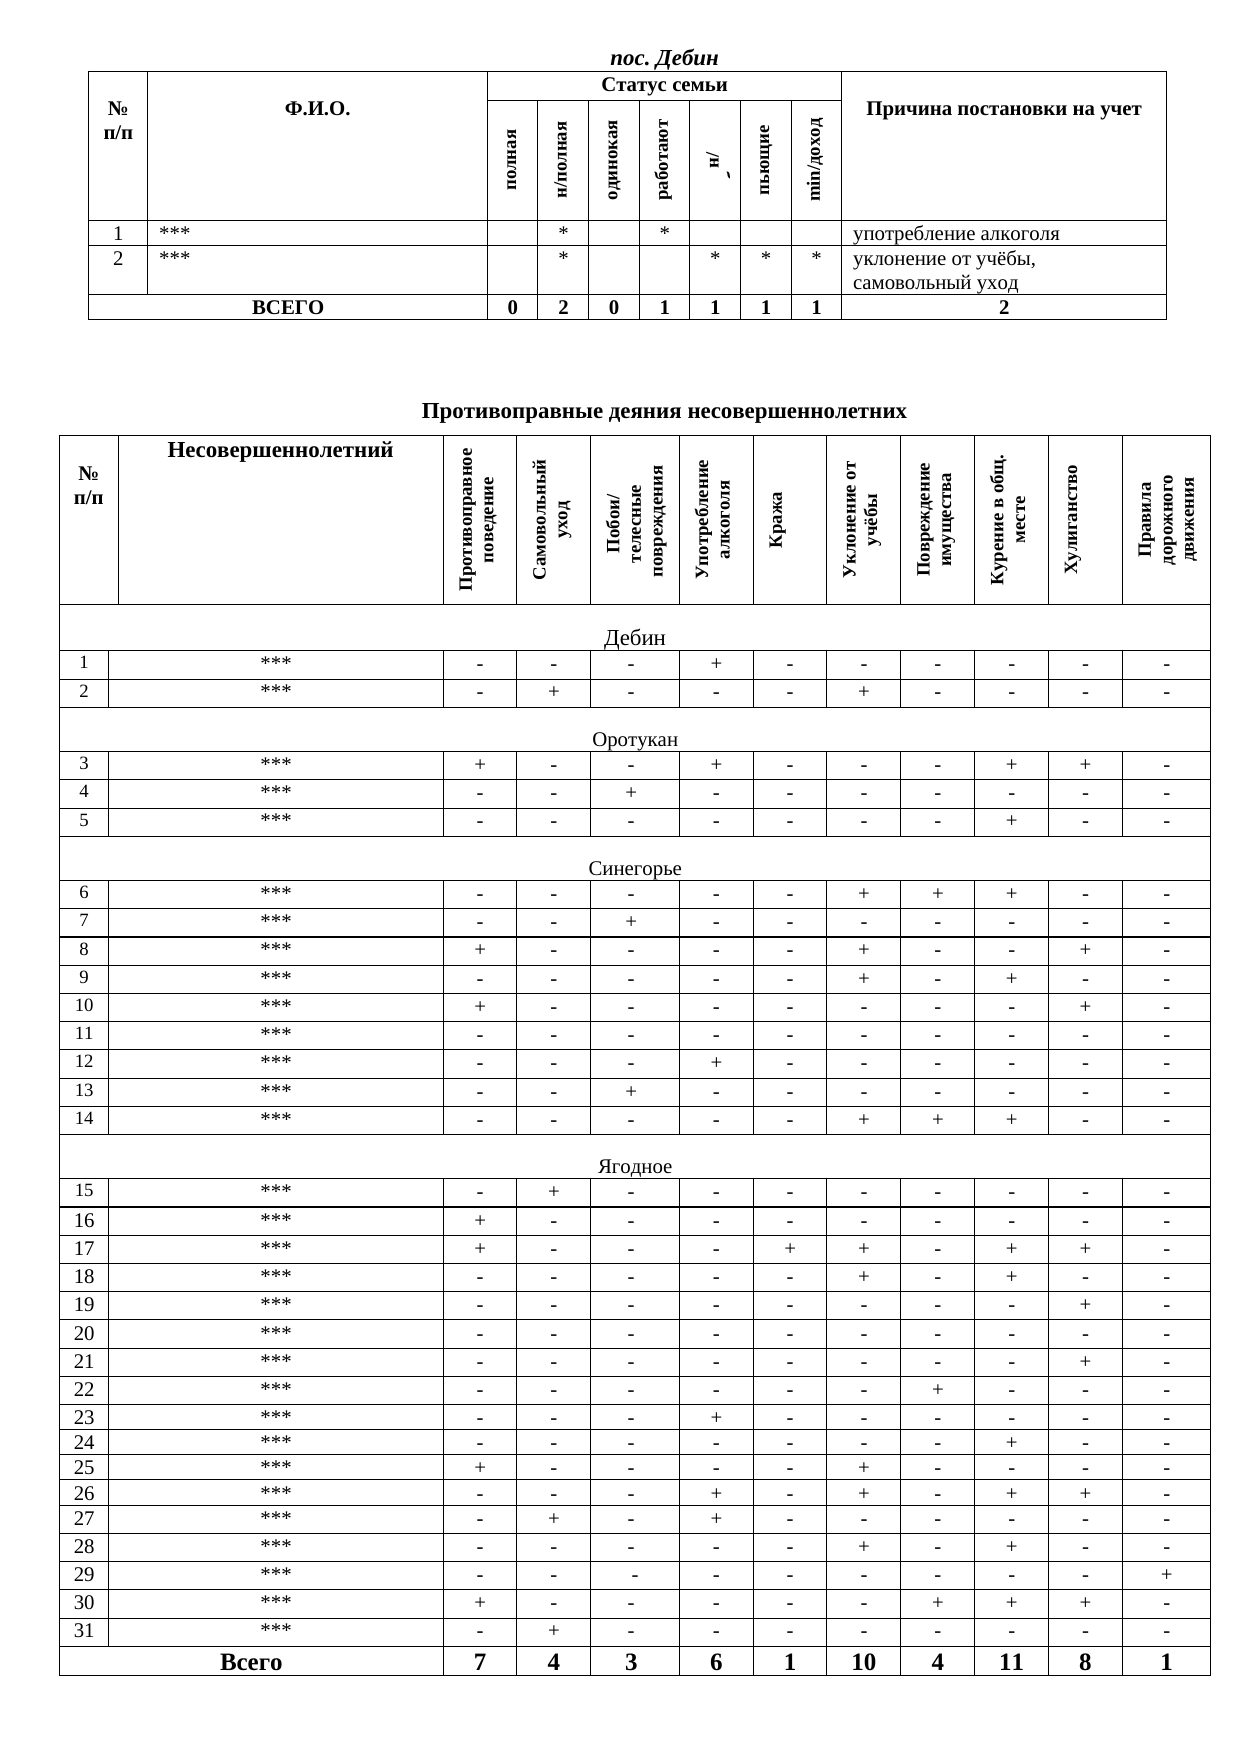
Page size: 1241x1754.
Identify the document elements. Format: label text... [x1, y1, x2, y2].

table_cell + [827, 1480, 900, 1504]
table_cell - [444, 680, 516, 707]
table_cell *** [109, 1022, 443, 1049]
table_cell - [680, 1320, 753, 1348]
table_cell + [591, 780, 679, 807]
table_cell - [1123, 994, 1210, 1021]
table_cell - [1049, 1430, 1122, 1454]
table_cell *** [109, 1107, 443, 1134]
table_cell - [901, 938, 974, 964]
table_cell - [827, 1377, 900, 1404]
table_cell 4 [60, 780, 108, 807]
table_cell 27 [60, 1506, 108, 1533]
table_cell - [754, 1107, 826, 1134]
table_cell 8 [60, 938, 108, 964]
table_cell одинокая [589, 101, 639, 220]
table_cell - [517, 1264, 590, 1291]
table_cell + [827, 1455, 900, 1479]
table_cell - [1123, 938, 1210, 964]
table_cell - [517, 881, 590, 908]
table_cell - [901, 1264, 974, 1291]
table_cell * [690, 246, 740, 294]
table_cell *** [109, 1079, 443, 1106]
table_cell *** [109, 1179, 443, 1206]
table_cell - [975, 1292, 1048, 1319]
table_cell - [444, 651, 516, 678]
table_cell - [1049, 1050, 1122, 1077]
table_cell + [517, 680, 590, 707]
table_cell - [517, 651, 590, 678]
table_cell - [591, 994, 679, 1021]
table_cell - [1123, 1236, 1210, 1263]
table_cell + [680, 1050, 753, 1077]
table_cell - [754, 1050, 826, 1077]
table_cell + [444, 1590, 516, 1617]
table_cell + [1049, 1292, 1122, 1319]
table_cell *** [109, 1430, 443, 1454]
table_cell 19 [60, 1292, 108, 1319]
table_cell - [680, 780, 753, 807]
table_cell + [754, 1236, 826, 1263]
table_cell - [754, 651, 826, 678]
table_cell 31 [60, 1619, 108, 1646]
table_cell - [754, 994, 826, 1021]
table_cell + [975, 1107, 1048, 1134]
table_cell *** [109, 1590, 443, 1617]
table_cell + [1049, 1236, 1122, 1263]
table_cell - [517, 1430, 590, 1454]
table_cell - [901, 780, 974, 807]
table_cell - [975, 1079, 1048, 1106]
table_cell н/работают [690, 101, 740, 220]
table_cell - [1049, 1562, 1122, 1589]
table_cell - [1049, 1506, 1122, 1533]
table_header Противоправное поведение [444, 436, 516, 604]
table_cell - [591, 1562, 679, 1589]
table_cell + [827, 938, 900, 964]
table_cell [690, 221, 740, 245]
table_cell - [975, 680, 1048, 707]
table_cell + [591, 1079, 679, 1106]
table_cell - [444, 1430, 516, 1454]
table_cell - [591, 1179, 679, 1206]
table_cell - [444, 1405, 516, 1429]
table_cell - [827, 1022, 900, 1049]
table_cell - [1123, 1480, 1210, 1504]
table_cell - [901, 1349, 974, 1376]
table_cell + [680, 651, 753, 678]
table_cell - [680, 1107, 753, 1134]
table_cell - [1049, 1534, 1122, 1561]
table_cell - [1123, 1455, 1210, 1479]
table_cell + [1049, 1349, 1122, 1376]
table_cell min/доход [792, 101, 841, 220]
table_cell - [591, 1430, 679, 1454]
table_cell - [591, 1480, 679, 1504]
table_cell - [444, 1349, 516, 1376]
table_cell - [754, 1455, 826, 1479]
table_cell *** [109, 1506, 443, 1533]
table_cell - [754, 1320, 826, 1348]
table_cell - [591, 1264, 679, 1291]
table_cell - [901, 1430, 974, 1454]
table_cell - [901, 651, 974, 678]
table_cell - [975, 1320, 1048, 1348]
table_cell 10 [827, 1647, 900, 1675]
table_cell + [591, 909, 679, 936]
table_cell + [517, 1619, 590, 1646]
table_cell - [517, 909, 590, 936]
table_cell пьющие [741, 101, 791, 220]
table_cell - [827, 1562, 900, 1589]
table_cell 1 [60, 651, 108, 678]
table_cell 2 [842, 295, 1166, 319]
table_cell - [591, 1377, 679, 1404]
table_cell - [591, 1349, 679, 1376]
table_header Причина постановки на учет [842, 72, 1166, 220]
table_cell - [901, 680, 974, 707]
table_cell - [680, 1349, 753, 1376]
table_cell *** [109, 651, 443, 678]
table_cell [741, 221, 791, 245]
table_cell - [517, 1107, 590, 1134]
table_cell 13 [60, 1079, 108, 1106]
table_cell - [444, 881, 516, 908]
table_cell - [517, 1455, 590, 1479]
table_cell - [901, 1455, 974, 1479]
table_cell - [827, 1050, 900, 1077]
table_cell уклонение от учёбы, самовольный уход [842, 246, 1166, 294]
table_cell 25 [60, 1455, 108, 1479]
table_cell - [1123, 1107, 1210, 1134]
table_cell - [975, 1619, 1048, 1646]
table_cell - [901, 1292, 974, 1319]
table_cell - [1123, 809, 1210, 836]
table_cell - [444, 1050, 516, 1077]
table_cell - [1123, 1264, 1210, 1291]
table_cell - [591, 1619, 679, 1646]
table_cell - [754, 1022, 826, 1049]
table_cell *** [109, 1377, 443, 1404]
table_cell *** [109, 1349, 443, 1376]
table_cell 1 [741, 295, 791, 319]
table_cell - [517, 809, 590, 836]
table_cell - [1123, 651, 1210, 678]
table_cell - [591, 1534, 679, 1561]
table_cell - [1123, 1590, 1210, 1617]
table_cell - [827, 1349, 900, 1376]
table_cell - [1049, 966, 1122, 993]
table_cell - [591, 651, 679, 678]
table_cell - [901, 1179, 974, 1206]
table_cell 6 [60, 881, 108, 908]
table_cell - [975, 1050, 1048, 1077]
table_cell *** [109, 938, 443, 964]
table_cell 1 [89, 221, 147, 245]
table_cell - [827, 909, 900, 936]
table_cell *** [109, 1619, 443, 1646]
table_cell * [792, 246, 841, 294]
table_cell + [1123, 1562, 1210, 1589]
table_cell 1 [690, 295, 740, 319]
table_cell - [517, 1236, 590, 1263]
table_cell Ягодное [60, 1135, 1210, 1178]
table_cell - [901, 994, 974, 1021]
table_cell употребление алкоголя [842, 221, 1166, 245]
table_cell - [680, 1236, 753, 1263]
table_cell - [680, 966, 753, 993]
table_cell + [680, 1405, 753, 1429]
table_header Употребление алкоголя [680, 436, 753, 604]
table_cell [488, 221, 537, 245]
table_cell - [901, 1208, 974, 1235]
table_cell - [1049, 1264, 1122, 1291]
table_cell - [444, 1377, 516, 1404]
table_cell + [827, 680, 900, 707]
table_cell Оротукан [60, 708, 1210, 751]
table_cell *** [109, 1320, 443, 1348]
table_cell - [1049, 651, 1122, 678]
table_cell - [975, 1179, 1048, 1206]
table_cell 3 [60, 752, 108, 779]
table_cell - [827, 1179, 900, 1206]
table_cell - [754, 938, 826, 964]
table_cell + [901, 1377, 974, 1404]
table_cell - [591, 1050, 679, 1077]
table_cell - [1123, 1292, 1210, 1319]
table_cell - [1049, 909, 1122, 936]
table_cell 6 [680, 1647, 753, 1675]
table_cell - [754, 1562, 826, 1589]
table_cell - [1049, 1377, 1122, 1404]
table_cell 23 [60, 1405, 108, 1429]
table_cell [792, 221, 841, 245]
table_cell + [901, 1590, 974, 1617]
table_cell - [901, 809, 974, 836]
table_cell - [901, 752, 974, 779]
table_cell + [444, 1208, 516, 1235]
table_cell - [444, 1562, 516, 1589]
table_cell 2 [538, 295, 588, 319]
table_cell - [975, 1349, 1048, 1376]
table_cell полная [488, 101, 537, 220]
table_cell - [827, 1079, 900, 1106]
table_cell * [538, 221, 588, 245]
table_cell - [680, 1022, 753, 1049]
table_cell *** [109, 881, 443, 908]
table_cell - [680, 1208, 753, 1235]
table_cell - [680, 809, 753, 836]
table_cell *** [109, 1562, 443, 1589]
table_cell - [827, 994, 900, 1021]
table_cell - [901, 1320, 974, 1348]
table_cell - [591, 1405, 679, 1429]
table_cell н/полная [538, 101, 588, 220]
table_cell - [517, 1079, 590, 1106]
table_cell - [680, 1534, 753, 1561]
table_cell - [517, 1349, 590, 1376]
table_cell + [901, 881, 974, 908]
table_cell - [754, 1619, 826, 1646]
table_cell - [827, 809, 900, 836]
table_cell - [444, 1107, 516, 1134]
table_cell - [444, 1079, 516, 1106]
table_cell *** [109, 1480, 443, 1504]
table_cell - [591, 1590, 679, 1617]
table_header Повреждение имущества [901, 436, 974, 604]
table_cell - [680, 1590, 753, 1617]
table_cell - [754, 752, 826, 779]
table_cell - [754, 1506, 826, 1533]
table_cell - [754, 1590, 826, 1617]
table_cell - [754, 1208, 826, 1235]
text Противоправные деяния несовершеннолетних [177, 397, 1152, 423]
table_cell - [517, 1590, 590, 1617]
table_cell - [444, 1264, 516, 1291]
table_cell - [827, 780, 900, 807]
table_cell Дебин [60, 605, 1210, 650]
table_cell + [975, 809, 1048, 836]
table_cell 1 [1123, 1647, 1210, 1675]
table_cell 4 [901, 1647, 974, 1675]
table_cell 5 [60, 809, 108, 836]
table_cell - [1049, 780, 1122, 807]
table_cell - [975, 909, 1048, 936]
table_cell - [975, 1377, 1048, 1404]
table_cell - [975, 1022, 1048, 1049]
table_cell - [975, 651, 1048, 678]
table_cell - [680, 1179, 753, 1206]
table_cell - [591, 1455, 679, 1479]
table_cell - [754, 1534, 826, 1561]
table_cell + [680, 752, 753, 779]
table_cell - [680, 1562, 753, 1589]
table_cell 1 [640, 295, 689, 319]
table_cell - [827, 1619, 900, 1646]
table_cell + [1049, 1480, 1122, 1504]
table_cell - [754, 909, 826, 936]
table_cell - [1049, 1107, 1122, 1134]
table_cell - [975, 1506, 1048, 1533]
table_cell + [444, 752, 516, 779]
table_cell 16 [60, 1208, 108, 1235]
table_cell - [1049, 1022, 1122, 1049]
table_header Хулиганство [1049, 436, 1122, 604]
table_cell - [444, 1534, 516, 1561]
table_cell - [901, 1050, 974, 1077]
table_header № п/п [60, 436, 118, 604]
table_cell - [444, 1619, 516, 1646]
table_cell *** [109, 1208, 443, 1235]
table_cell - [591, 1320, 679, 1348]
table_cell - [517, 1022, 590, 1049]
table_cell - [1049, 881, 1122, 908]
table_cell 2 [60, 680, 108, 707]
table_cell - [680, 1619, 753, 1646]
table_cell - [1123, 1430, 1210, 1454]
table_cell *** [109, 780, 443, 807]
table_cell - [754, 1264, 826, 1291]
table_cell - [1123, 909, 1210, 936]
table_cell - [680, 1455, 753, 1479]
table_cell - [444, 909, 516, 936]
table_cell + [1049, 752, 1122, 779]
table_cell *** [109, 1405, 443, 1429]
table_cell + [680, 1506, 753, 1533]
table_cell - [1123, 1079, 1210, 1106]
table_cell - [1123, 1208, 1210, 1235]
table_cell - [754, 1079, 826, 1106]
table_cell - [1123, 680, 1210, 707]
table_header Самовольный уход [517, 436, 590, 604]
table_cell - [591, 938, 679, 964]
table_cell - [591, 1506, 679, 1533]
table_cell - [1123, 881, 1210, 908]
table_cell *** [148, 246, 487, 294]
table_cell - [517, 938, 590, 964]
table_cell + [827, 1264, 900, 1291]
table_cell 11 [975, 1647, 1048, 1675]
table_cell + [1049, 938, 1122, 964]
table_cell работают [640, 101, 689, 220]
table_cell *** [109, 1050, 443, 1077]
table_cell - [754, 780, 826, 807]
table_cell 26 [60, 1480, 108, 1504]
table_cell * [741, 246, 791, 294]
table_cell + [1049, 994, 1122, 1021]
table_cell - [901, 1506, 974, 1533]
table_cell 10 [60, 994, 108, 1021]
table_cell - [591, 1107, 679, 1134]
table_cell 0 [488, 295, 537, 319]
table_cell 2 [89, 246, 147, 294]
table_cell - [517, 1208, 590, 1235]
table_cell - [901, 909, 974, 936]
table_cell - [517, 1292, 590, 1319]
table_cell - [517, 1050, 590, 1077]
table_cell - [591, 966, 679, 993]
table_cell - [517, 966, 590, 993]
table_cell - [901, 1562, 974, 1589]
table_cell + [827, 881, 900, 908]
table_cell - [444, 966, 516, 993]
table_cell + [975, 1264, 1048, 1291]
table_cell 30 [60, 1590, 108, 1617]
table_cell 17 [60, 1236, 108, 1263]
table_cell - [754, 809, 826, 836]
table_cell - [827, 1590, 900, 1617]
table_cell - [975, 938, 1048, 964]
table_cell - [1123, 1534, 1210, 1561]
table_cell - [827, 1506, 900, 1533]
table_cell - [901, 1480, 974, 1504]
table_cell - [1049, 1208, 1122, 1235]
table_cell 24 [60, 1430, 108, 1454]
table_cell ВСЕГО [89, 295, 487, 319]
table_cell - [1123, 1506, 1210, 1533]
table_header Ф.И.О. [148, 72, 487, 220]
table_cell - [827, 1405, 900, 1429]
table_cell [589, 246, 639, 294]
table_cell - [517, 1320, 590, 1348]
table_cell 28 [60, 1534, 108, 1561]
table_cell 11 [60, 1022, 108, 1049]
table_cell *** [148, 221, 487, 245]
table_cell *** [109, 966, 443, 993]
table_cell Синегорье [60, 837, 1210, 880]
table_cell 8 [1049, 1647, 1122, 1675]
table_cell + [444, 1236, 516, 1263]
table_cell - [1123, 1619, 1210, 1646]
table_cell - [901, 1405, 974, 1429]
table_cell - [517, 994, 590, 1021]
table_cell + [901, 1107, 974, 1134]
table_header Статус семьи [488, 72, 841, 100]
table_cell - [591, 1208, 679, 1235]
table_header Правила дорожного движения [1123, 436, 1210, 604]
table_cell 4 [517, 1647, 590, 1675]
table_cell - [754, 1349, 826, 1376]
table_cell - [444, 1506, 516, 1533]
table_cell + [680, 1480, 753, 1504]
table_cell - [975, 1455, 1048, 1479]
table_cell [640, 246, 689, 294]
table_cell [488, 246, 537, 294]
table_cell - [591, 680, 679, 707]
table_cell *** [109, 1292, 443, 1319]
table_cell + [975, 1534, 1048, 1561]
table_cell - [901, 1619, 974, 1646]
table_cell *** [109, 752, 443, 779]
table_cell - [517, 780, 590, 807]
table_cell - [680, 909, 753, 936]
table_cell + [517, 1506, 590, 1533]
table_cell - [444, 1022, 516, 1049]
table_cell - [827, 1292, 900, 1319]
table_cell - [444, 1480, 516, 1504]
table_cell - [827, 1320, 900, 1348]
table_cell *** [109, 809, 443, 836]
table_cell *** [109, 909, 443, 936]
table_cell - [754, 680, 826, 707]
table_cell [589, 221, 639, 245]
table_cell 14 [60, 1107, 108, 1134]
table_cell + [975, 1236, 1048, 1263]
table_cell - [1049, 1079, 1122, 1106]
table_cell + [827, 1534, 900, 1561]
table_header № п/п [89, 72, 147, 220]
table_cell - [1049, 1619, 1122, 1646]
table_cell *** [109, 680, 443, 707]
table_cell - [1123, 1022, 1210, 1049]
table_cell + [827, 1107, 900, 1134]
table_cell - [901, 966, 974, 993]
table_cell - [517, 1405, 590, 1429]
table_header Курение в общ. месте [975, 436, 1048, 604]
table_cell - [680, 881, 753, 908]
table_cell 20 [60, 1320, 108, 1348]
table_cell 7 [60, 909, 108, 936]
table_cell - [591, 1292, 679, 1319]
table_cell - [591, 1022, 679, 1049]
table_cell 12 [60, 1050, 108, 1077]
table_cell - [754, 1179, 826, 1206]
table_cell - [517, 1534, 590, 1561]
table_cell *** [109, 1236, 443, 1263]
table_cell - [754, 1430, 826, 1454]
table_cell + [444, 994, 516, 1021]
table_cell 29 [60, 1562, 108, 1589]
table_cell - [591, 752, 679, 779]
table_cell + [1049, 1590, 1122, 1617]
table_cell - [754, 1292, 826, 1319]
table_cell - [680, 994, 753, 1021]
table_cell - [444, 780, 516, 807]
table_cell - [444, 1292, 516, 1319]
table_cell - [1123, 1179, 1210, 1206]
table_cell - [827, 1208, 900, 1235]
table_cell - [680, 680, 753, 707]
table_cell - [827, 651, 900, 678]
table_cell + [975, 966, 1048, 993]
table_cell - [1123, 1320, 1210, 1348]
table_cell 7 [444, 1647, 516, 1675]
table_cell - [444, 809, 516, 836]
table_cell - [517, 1480, 590, 1504]
table_cell - [1049, 1405, 1122, 1429]
table_cell - [1049, 1320, 1122, 1348]
table_cell - [975, 780, 1048, 807]
table_cell - [1123, 1377, 1210, 1404]
table_cell 1 [754, 1647, 826, 1675]
table_cell + [975, 1590, 1048, 1617]
table_cell - [444, 1179, 516, 1206]
table_cell *** [109, 994, 443, 1021]
table_cell 21 [60, 1349, 108, 1376]
table_cell - [680, 938, 753, 964]
table_cell + [444, 938, 516, 964]
table_cell - [754, 881, 826, 908]
table_cell - [1049, 680, 1122, 707]
table_cell - [754, 1377, 826, 1404]
table_cell 15 [60, 1179, 108, 1206]
table_cell + [975, 1430, 1048, 1454]
table_cell - [975, 1562, 1048, 1589]
table_cell - [517, 752, 590, 779]
table_cell + [517, 1179, 590, 1206]
table_cell - [1049, 1179, 1122, 1206]
table_cell - [1049, 809, 1122, 836]
table_header Несовершеннолетний [119, 436, 443, 604]
table_cell - [901, 1236, 974, 1263]
table_header Побои/ телесные повреждения [591, 436, 679, 604]
table_cell - [680, 1292, 753, 1319]
table_cell 1 [792, 295, 841, 319]
table_cell - [444, 1320, 516, 1348]
table_cell - [754, 966, 826, 993]
table_cell 18 [60, 1264, 108, 1291]
table_cell - [591, 809, 679, 836]
table_cell - [680, 1430, 753, 1454]
table_cell - [827, 1430, 900, 1454]
table_cell - [680, 1264, 753, 1291]
table_cell - [754, 1405, 826, 1429]
table_cell *** [109, 1264, 443, 1291]
table_cell - [1123, 966, 1210, 993]
table_cell - [901, 1534, 974, 1561]
table_cell - [680, 1079, 753, 1106]
table_cell - [1123, 1050, 1210, 1077]
table_cell + [444, 1455, 516, 1479]
table_cell 3 [591, 1647, 679, 1675]
table_cell - [680, 1377, 753, 1404]
table_cell + [827, 966, 900, 993]
table_cell + [975, 752, 1048, 779]
table_cell - [1123, 1405, 1210, 1429]
table_cell - [901, 1022, 974, 1049]
table_cell - [1123, 752, 1210, 779]
table_cell *** [109, 1534, 443, 1561]
table_cell + [827, 1236, 900, 1263]
text пос. Дебин [177, 44, 1152, 71]
table_cell - [754, 1480, 826, 1504]
table_cell * [640, 221, 689, 245]
table_cell - [975, 1405, 1048, 1429]
table_cell + [975, 1480, 1048, 1504]
table_cell - [901, 1079, 974, 1106]
table_cell * [538, 246, 588, 294]
table_cell - [1123, 1349, 1210, 1376]
table_cell - [1049, 1455, 1122, 1479]
table_cell Всего [60, 1647, 443, 1675]
table_cell - [975, 994, 1048, 1021]
table_cell - [591, 1236, 679, 1263]
table_header Уклонение от учёбы [827, 436, 900, 604]
table_cell - [591, 881, 679, 908]
table_cell 0 [589, 295, 639, 319]
table_cell - [1123, 780, 1210, 807]
table_cell - [517, 1562, 590, 1589]
table_cell + [975, 881, 1048, 908]
table_header Кража [754, 436, 826, 604]
table_cell 9 [60, 966, 108, 993]
table_cell 22 [60, 1377, 108, 1404]
table_cell - [827, 752, 900, 779]
table_cell *** [109, 1455, 443, 1479]
table_cell - [975, 1208, 1048, 1235]
table_cell - [517, 1377, 590, 1404]
